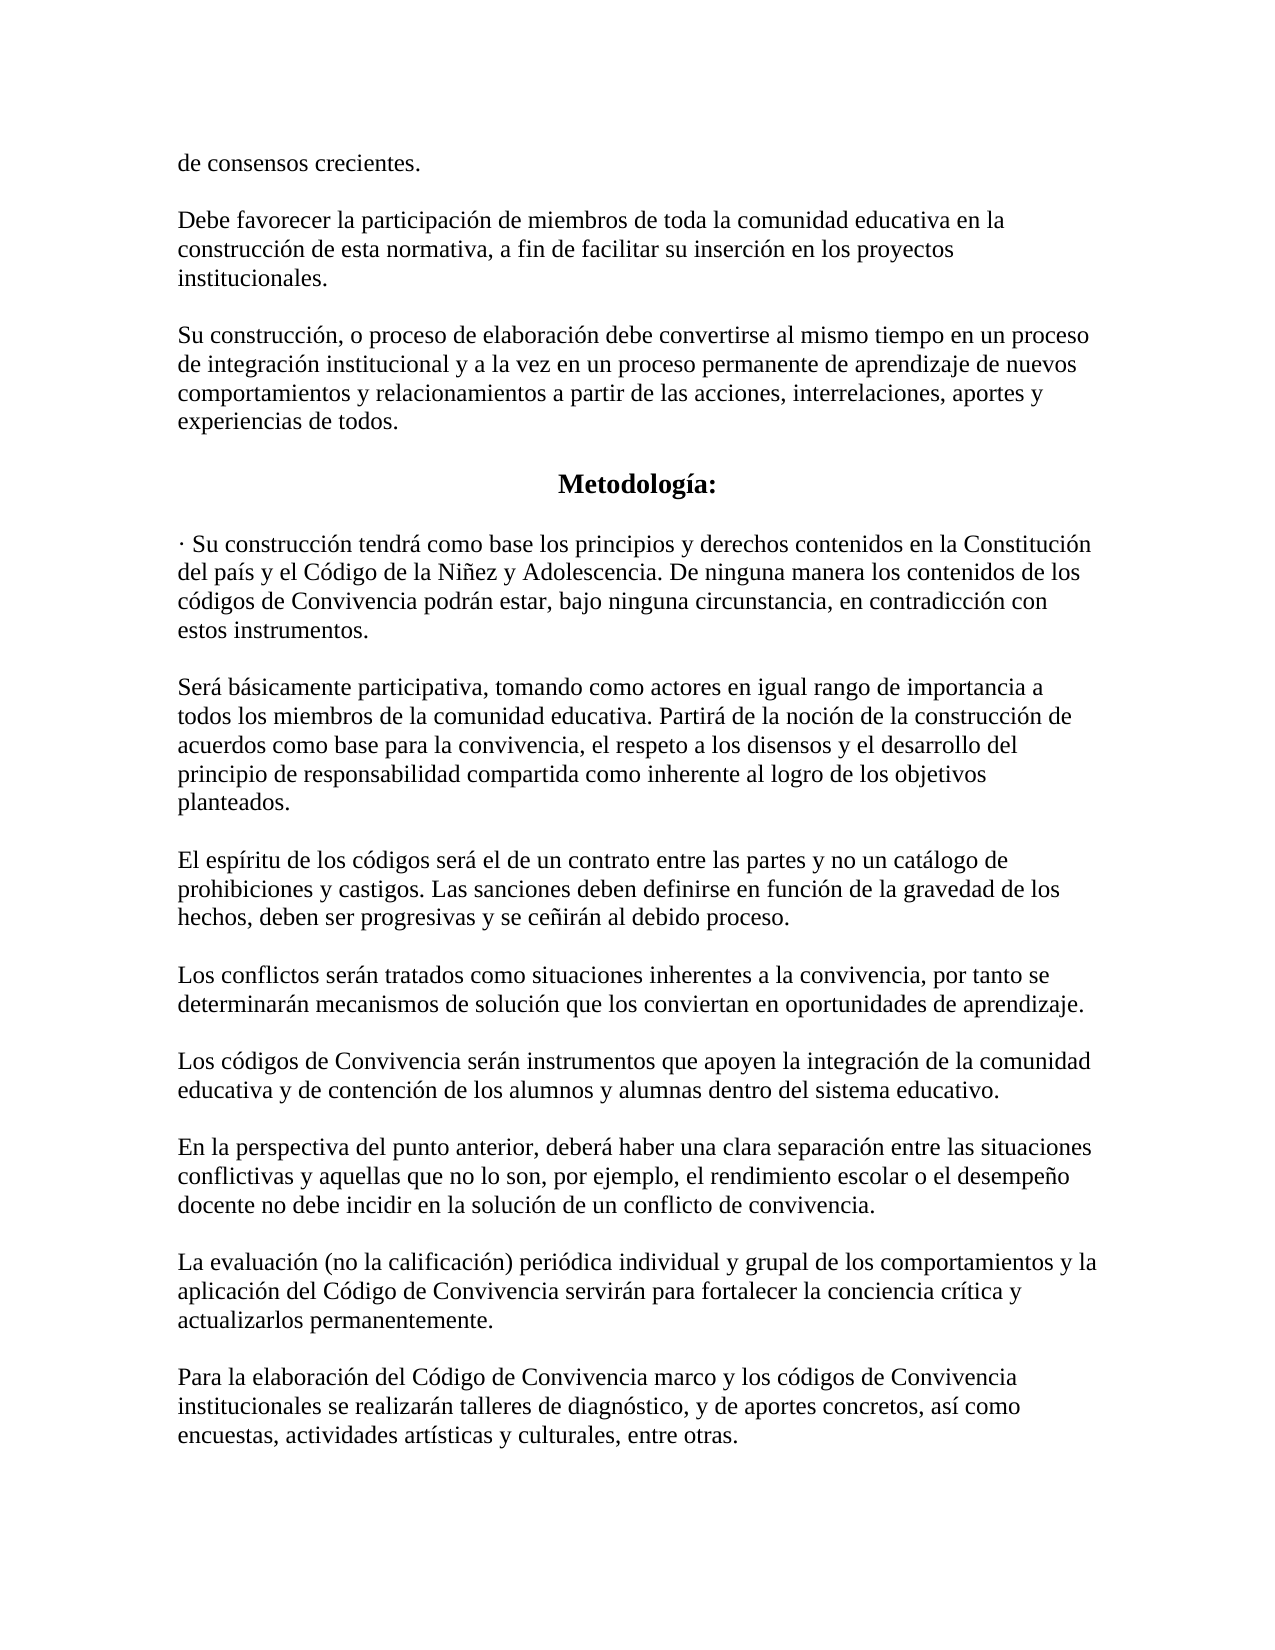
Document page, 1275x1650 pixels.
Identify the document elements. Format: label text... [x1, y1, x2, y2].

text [177, 148, 1098, 435]
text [177, 500, 1098, 1477]
text Metodología: [177, 435, 1098, 500]
